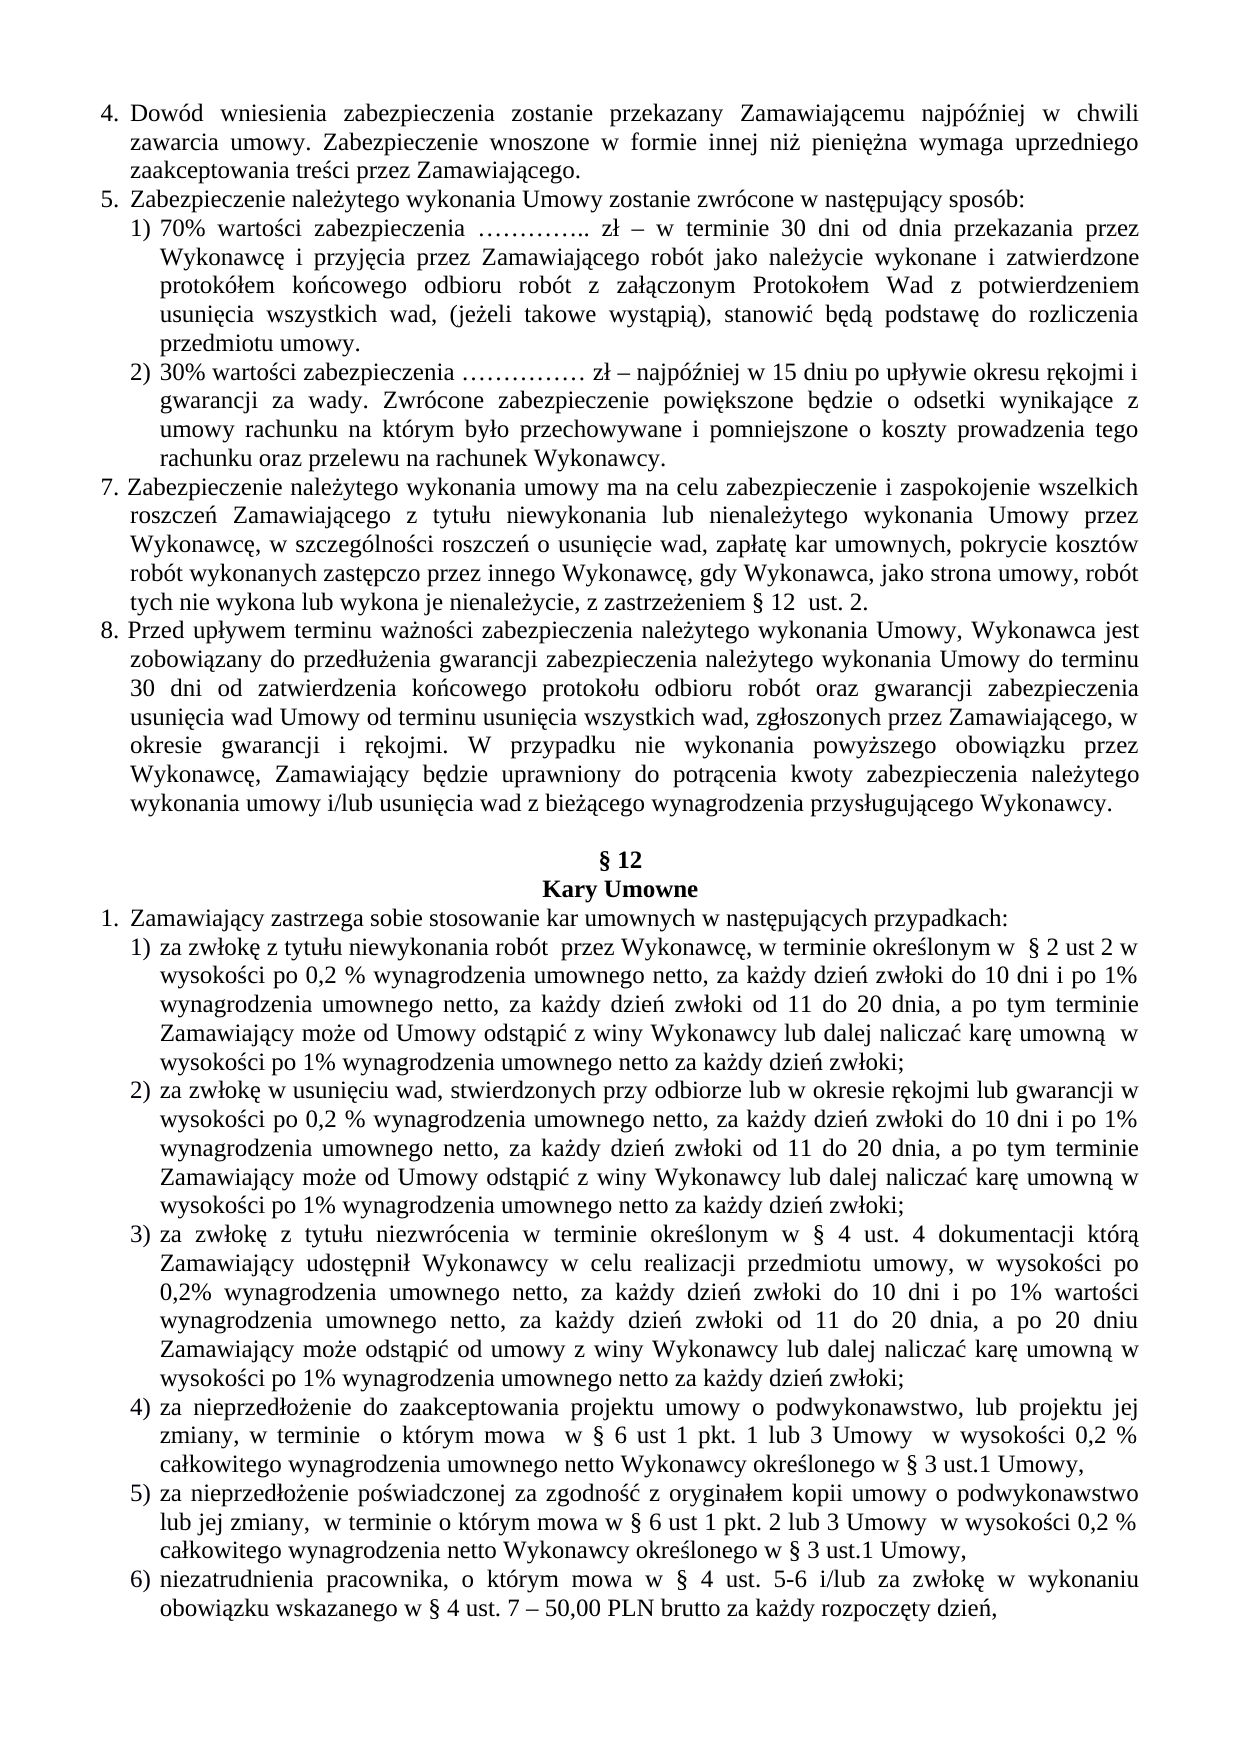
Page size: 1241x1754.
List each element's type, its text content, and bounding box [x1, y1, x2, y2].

list 30% wartości zabezpieczenia …………… zł – najpóźniej w 15 dniu po upływie okresu rękojmi i gwarancji za wady. Zwrócone zabezpieczenie powiększone będzie o odsetki wynikające z umowy rachunku na którym było przechowywane i pomniejszone o koszty prowadzenia tego rachunku oraz przelewu na rachunek Wykonawcy. [130, 357, 1140, 472]
list Dowód wniesienia zabezpieczenia zostanie przekazany Zamawiającemu najpóźniej w chwili zawarcia umowy. Zabezpieczenie wnoszone w formie innej niż pieniężna wymaga uprzedniego zaakceptowania treści przez Zamawiającego. [100, 98, 1140, 184]
list Zabezpieczenie należytego wykonania Umowy zostanie zwrócone w następujący sposób: [100, 184, 1140, 213]
text § 12 [100, 845, 1140, 874]
list za nieprzedłożenie poświadczonej za zgodność z oryginałem kopii umowy o podwykonawstwo lub jej zmiany, w terminie o którym mowa w § 6 ust 1 pkt. 2 lub 3 Umowy w wysokości 0,2 % całkowitego wynagrodzenia netto Wykonawcy określonego w § 3 ust.1 Umowy, [130, 1478, 1140, 1564]
list za zwłokę z tytułu niewykonania robót przez Wykonawcę, w terminie określonym w § 2 ust 2 w wysokości po 0,2 % wynagrodzenia umownego netto, za każdy dzień zwłoki do 10 dni i po 1% wynagrodzenia umownego netto, za każdy dzień zwłoki od 11 do 20 dnia, a po tym terminie Zamawiający może od Umowy odstąpić z winy Wykonawcy lub dalej naliczać karę umowną w wysokości po 1% wynagrodzenia umownego netto za każdy dzień zwłoki; [130, 932, 1140, 1075]
list 70% wartości zabezpieczenia ………….. zł – w terminie 30 dni od dnia przekazania przez Wykonawcę i przyjęcia przez Zamawiającego robót jako należycie wykonane i zatwierdzone protokółem końcowego odbioru robót z załączonym Protokołem Wad z potwierdzeniem usunięcia wszystkich wad, (jeżeli takowe wystąpią), stanowić będą podstawę do rozliczenia przedmiotu umowy. [130, 213, 1140, 357]
text 8. Przed upływem terminu ważności zabezpieczenia należytego wykonania Umowy, Wykonawca jest zobowiązany do przedłużenia gwarancji zabezpieczenia należytego wykonania Umowy do terminu 30 dni od zatwierdzenia końcowego protokołu odbioru robót oraz gwarancji zabezpieczenia usunięcia wad Umowy od terminu usunięcia wszystkich wad, zgłoszonych przez Zamawiającego, w okresie gwarancji i rękojmi. W przypadku nie wykonania powyższego obowiązku przez Wykonawcę, Zamawiający będzie uprawniony do potrącenia kwoty zabezpieczenia należytego wykonania umowy i/lub usunięcia wad z bieżącego wynagrodzenia przysługującego Wykonawcy. [100, 615, 1140, 817]
text 7. Zabezpieczenie należytego wykonania umowy ma na celu zabezpieczenie i zaspokojenie wszelkich roszczeń Zamawiającego z tytułu niewykonania lub nienależytego wykonania Umowy przez Wykonawcę, w szczególności roszczeń o usunięcie wad, zapłatę kar umownych, pokrycie kosztów robót wykonanych zastępczo przez innego Wykonawcę, gdy Wykonawca, jako strona umowy, robót tych nie wykona lub wykona je nienależycie, z zastrzeżeniem § 12 ust. 2. [100, 472, 1140, 615]
text Kary Umowne [100, 874, 1140, 903]
list Zamawiający zastrzega sobie stosowanie kar umownych w następujących przypadkach: [100, 903, 1140, 932]
list niezatrudnienia pracownika, o którym mowa w § 4 ust. 5-6 i/lub za zwłokę w wykonaniu obowiązku wskazanego w § 4 ust. 7 – 50,00 PLN brutto za każdy rozpoczęty dzień, [130, 1564, 1140, 1622]
list za zwłokę w usunięciu wad, stwierdzonych przy odbiorze lub w okresie rękojmi lub gwarancji w wysokości po 0,2 % wynagrodzenia umownego netto, za każdy dzień zwłoki do 10 dni i po 1% wynagrodzenia umownego netto, za każdy dzień zwłoki od 11 do 20 dnia, a po tym terminie Zamawiający może od Umowy odstąpić z winy Wykonawcy lub dalej naliczać karę umowną w wysokości po 1% wynagrodzenia umownego netto za każdy dzień zwłoki; [130, 1075, 1140, 1219]
list za nieprzedłożenie do zaakceptowania projektu umowy o podwykonawstwo, lub projektu jej zmiany, w terminie o którym mowa w § 6 ust 1 pkt. 1 lub 3 Umowy w wysokości 0,2 % całkowitego wynagrodzenia umownego netto Wykonawcy określonego w § 3 ust.1 Umowy, [130, 1392, 1140, 1478]
list za zwłokę z tytułu niezwrócenia w terminie określonym w § 4 ust. 4 dokumentacji którą Zamawiający udostępnił Wykonawcy w celu realizacji przedmiotu umowy, w wysokości po 0,2% wynagrodzenia umownego netto, za każdy dzień zwłoki do 10 dni i po 1% wartości wynagrodzenia umownego netto, za każdy dzień zwłoki od 11 do 20 dnia, a po 20 dniu Zamawiający może odstąpić od umowy z winy Wykonawcy lub dalej naliczać karę umowną w wysokości po 1% wynagrodzenia umownego netto za każdy dzień zwłoki; [130, 1219, 1140, 1392]
